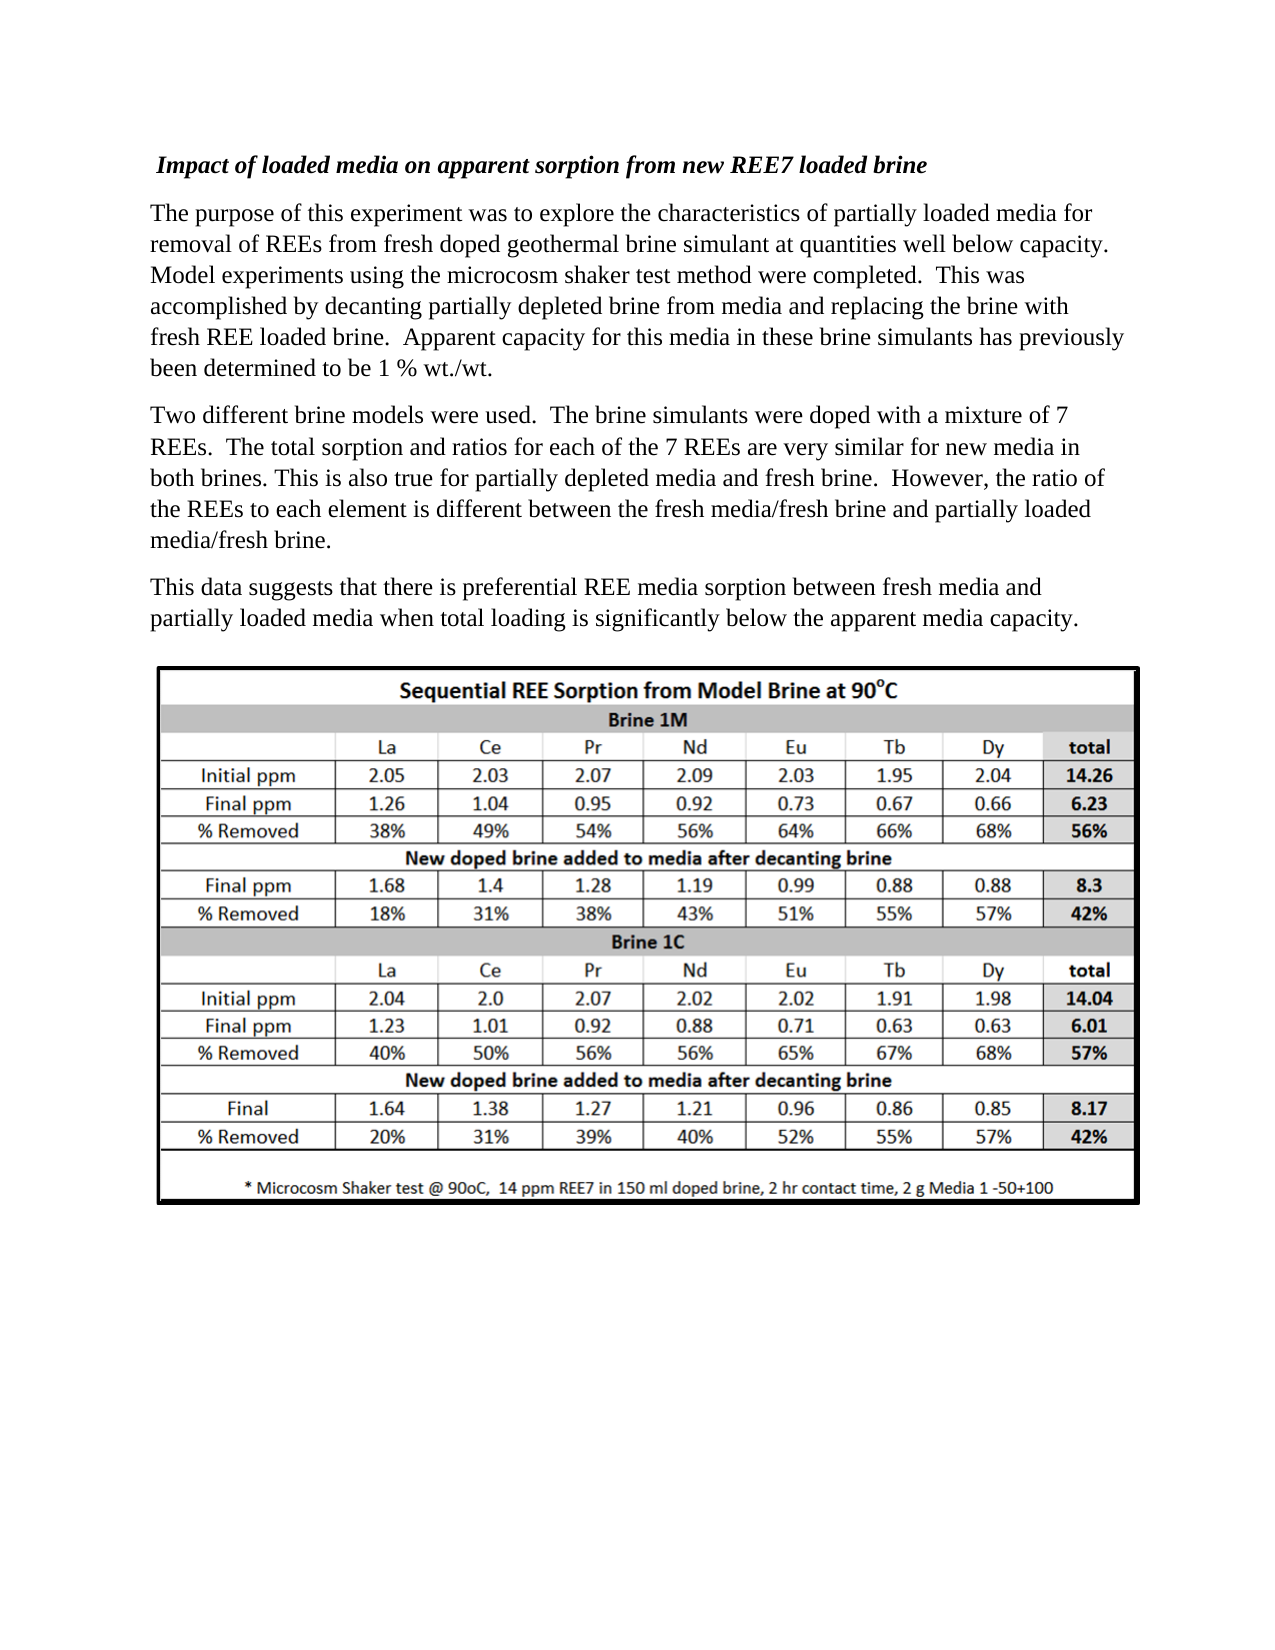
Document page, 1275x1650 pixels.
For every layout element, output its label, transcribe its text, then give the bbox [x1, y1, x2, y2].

picture [156, 666, 1140, 1205]
text The purpose of this experiment was to explore the characteristics of partially loaded media for removal of REEs from fresh doped geothermal brine simulant at quantities well below capacity. Model experiments using the microcosm shaker test method were completed. This was accomplished by decanting partially depleted brine from media and replacing the brine with fresh REE loaded brine. Apparent capacity for this media in these brine simulants has previously been determined to be 1 % wt./wt. [150, 198, 1125, 382]
text This data suggests that there is preferential REE media sorption between fresh media and partially loaded media when total loading is significantly below the apparent media capacity. [150, 572, 1125, 632]
text Two different brine models were used. The brine simulants were doped with a mixture of 7 REEs. The total sorption and ratios for each of the 7 REEs are very similar for new media in both brines. This is also true for partially depleted media and fresh brine. However, the ratio of the REEs to each element is different between the fresh media/fresh brine and partially loaded media/fresh brine. [150, 401, 1125, 553]
text Impact of loaded media on apparent sorption from new REE7 loaded brine [150, 150, 1125, 179]
